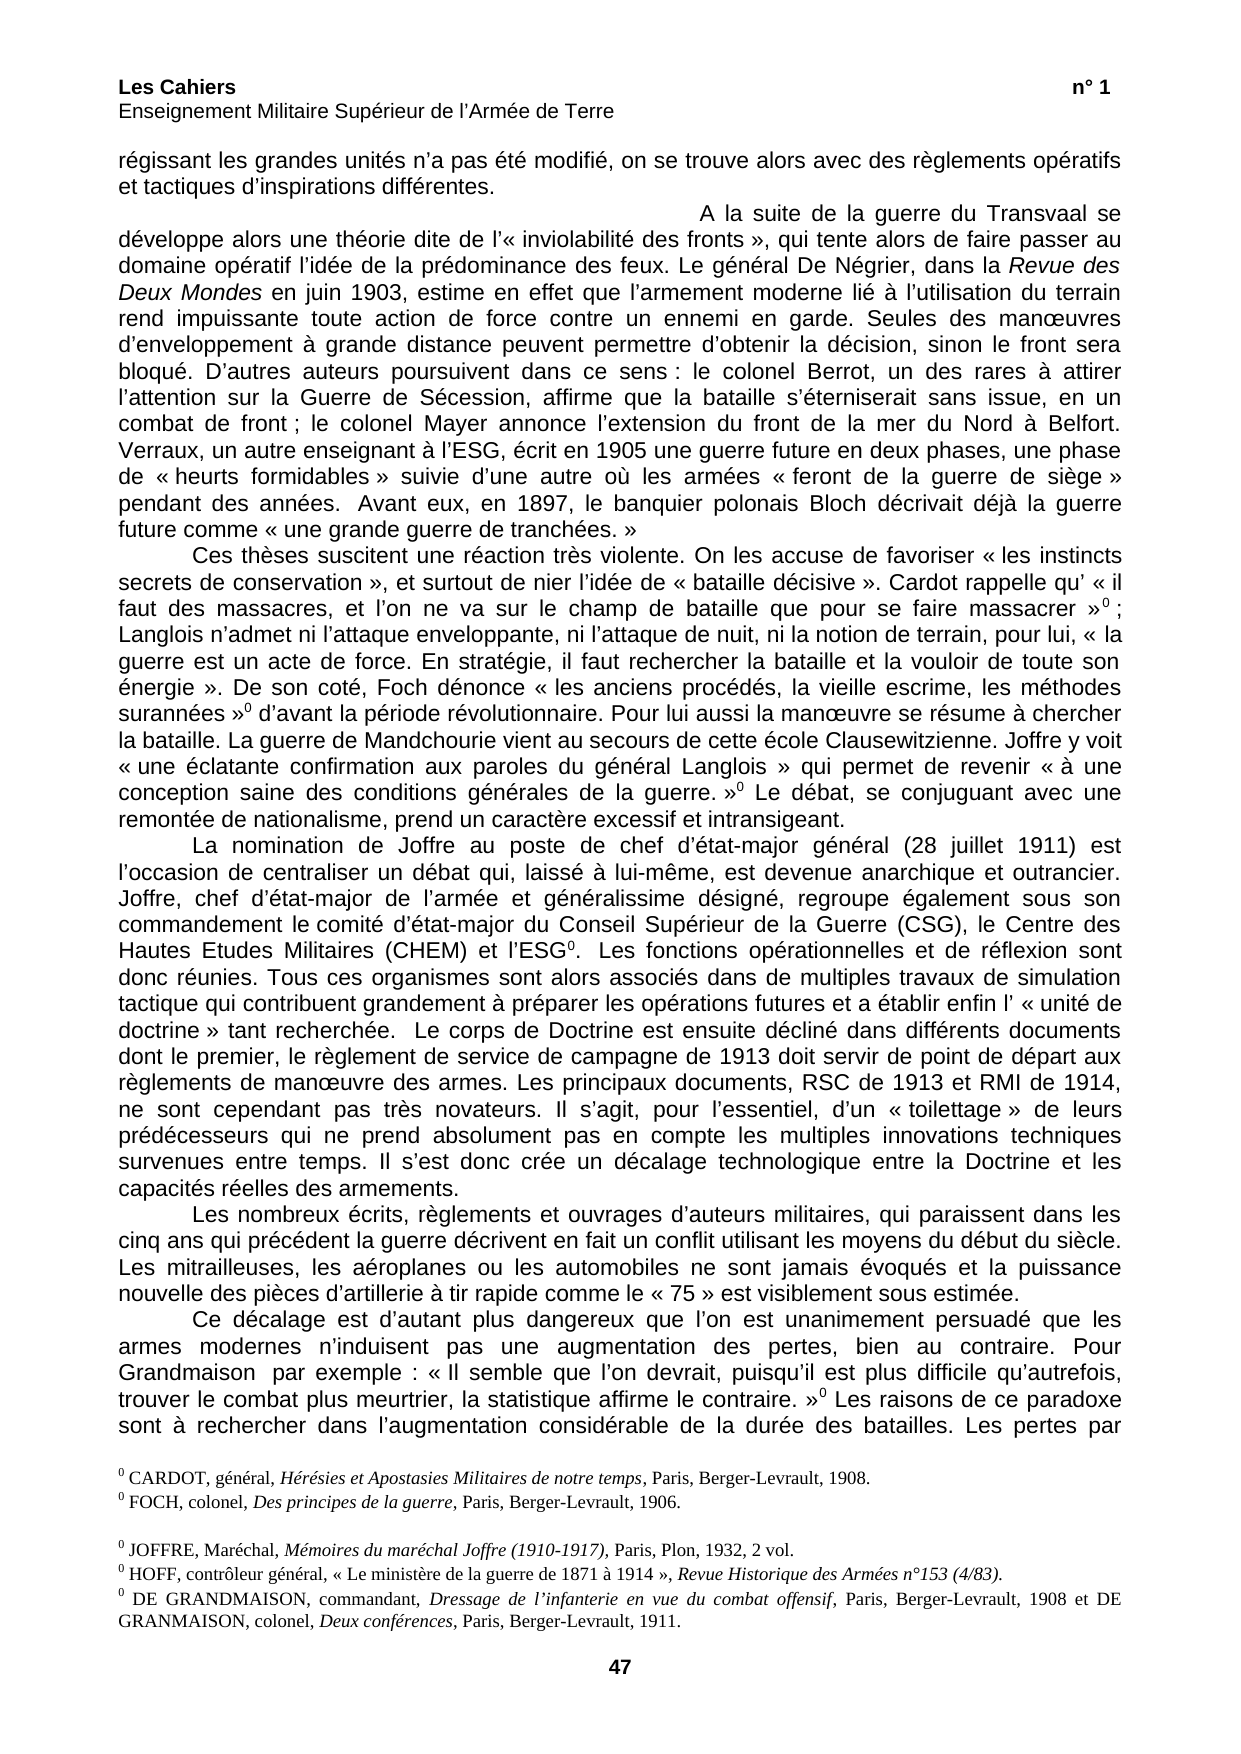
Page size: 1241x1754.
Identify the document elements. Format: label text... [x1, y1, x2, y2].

text La nomination de Joffre au poste de chef d’état-major général (28 juillet 1911) est l’occasion de centraliser un débat qui, laissé à lui-même, est devenue anarchique et outrancier. Joffre, chef d’état-major de l’armée et généralissime désigné, regroupe également sous son commandement le comité d’état-major du Conseil Supérieur de la Guerre (CSG), le Centre des Hautes Etudes Militaires (CHEM) et l’ESG. Les fonctions opérationnelles et de réflexion sont donc réunies. Tous ces organismes sont alors associés dans de multiples travaux de simulation tactique qui contribuent grandement à préparer les opérations futures et a établir enfin l’ « unité de doctrine » tant recherchée. Le corps de Doctrine est ensuite décliné dans différents documents dont le premier, le règlement de service de campagne de 1913 doit servir de point de départ aux règlements de manœuvre des armes. Les principaux documents, RSC de 1913 et RMI de 1914, ne sont cependant pas très novateurs. Il s’agit, pour l’essentiel, d’un « toilettage » de leurs prédécesseurs qui ne prend absolument pas en compte les multiples innovations techniques survenues entre temps. Il s’est donc crée un décalage technologique entre la Doctrine et les capacités réelles des armements. [118, 832, 1122, 1201]
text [118, 1306, 1122, 1438]
text A la suite de la guerre du Transvaal se développe alors une théorie dite de l’« inviolabilité des fronts », qui tente alors de faire passer au domaine opératif l’idée de la prédominance des feux. Le général De Négrier, dans la Revue des Deux Mondes en juin 1903, estime en effet que l’armement moderne lié à l’utilisation du terrain rend impuissante toute action de force contre un ennemi en garde. Seules des manœuvres d’enveloppement à grande distance peuvent permettre d’obtenir la décision, sinon le front sera bloqué. D’autres auteurs poursuivent dans ce sens : le colonel Berrot, un des rares à attirer l’attention sur la Guerre de Sécession, affirme que la bataille s’éterniserait sans issue, en un combat de front ; le colonel Mayer annonce l’extension du front de la mer du Nord à Belfort. Verraux, un autre enseignant à l’ESG, écrit en 1905 une guerre future en deux phases, une phase de « heurts formidables » suivie d’une autre où les armées « feront de la guerre de siège » pendant des années. Avant eux, en 1897, le banquier polonais Bloch décrivait déjà la guerre future comme « une grande guerre de tranchées. » [118, 199, 1122, 542]
text Ces thèses suscitent une réaction très violente. On les accuse de favoriser « les instincts secrets de conservation », et surtout de nier l’idée de « bataille décisive ». Cardot rappelle qu’ « il faut des massacres, et l’on ne va sur le champ de bataille que pour se faire massacrer » ; Langlois n’admet ni l’attaque enveloppante, ni l’attaque de nuit, ni la notion de terrain, pour lui, « la guerre est un acte de force. En stratégie, il faut rechercher la bataille et la vouloir de toute son énergie ». De son coté, Foch dénonce « les anciens procédés, la vieille escrime, les méthodes surannées » d’avant la période révolutionnaire. Pour lui aussi la manœuvre se résume à chercher la bataille. La guerre de Mandchourie vient au secours de cette école Clausewitzienne. Joffre y voit « une éclatante confirmation aux paroles du général Langlois » qui permet de revenir « à une conception saine des conditions générales de la guerre. » Le débat, se conjuguant avec une remontée de nationalisme, prend un caractère excessif et intransigeant. [118, 542, 1122, 832]
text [118, 147, 1122, 199]
text Les nombreux écrits, règlements et ouvrages d’auteurs militaires, qui paraissent dans les cinq ans qui précédent la guerre décrivent en fait un conflit utilisant les moyens du début du siècle. Les mitrailleuses, les aéroplanes ou les automobiles ne sont jamais évoqués et la puissance nouvelle des pièces d’artillerie à tir rapide comme le « 75 » est visiblement sous estimée. [118, 1201, 1122, 1306]
